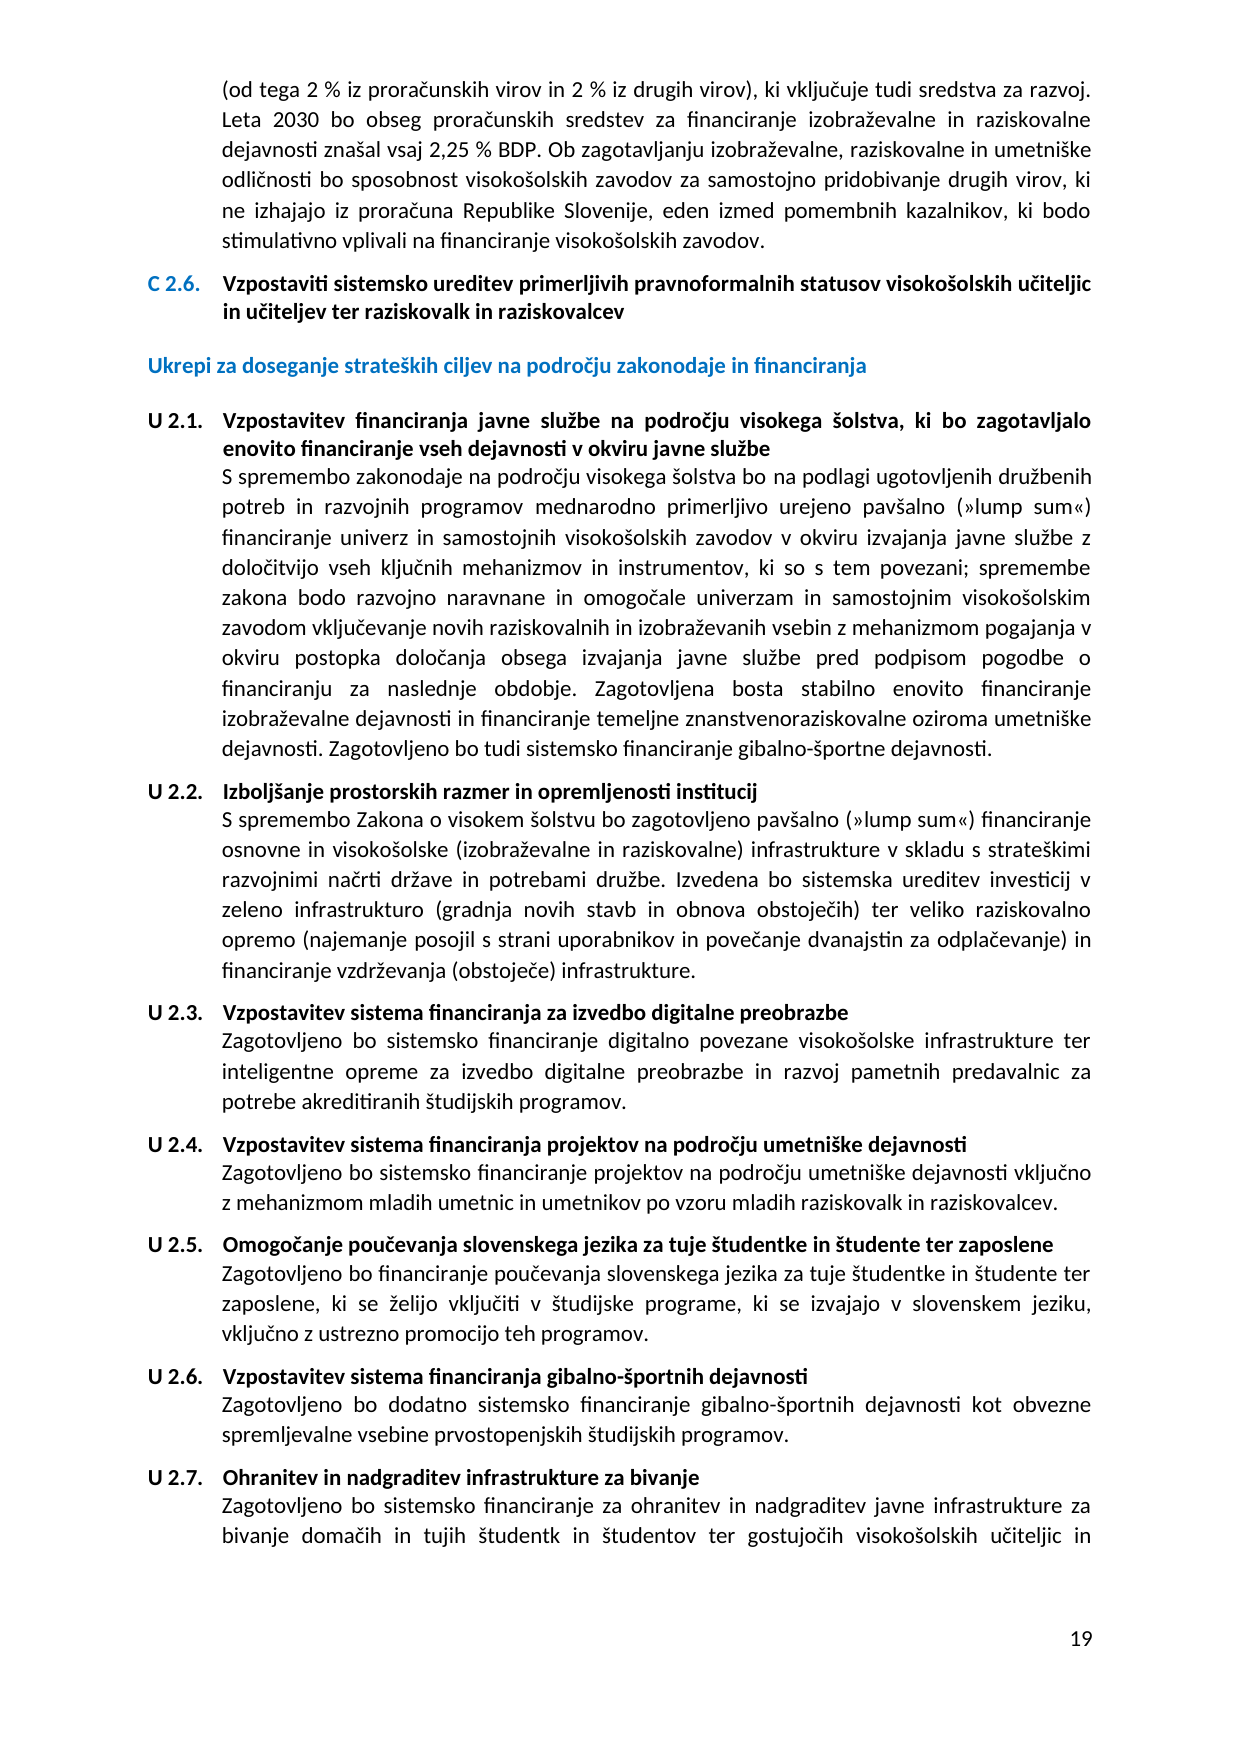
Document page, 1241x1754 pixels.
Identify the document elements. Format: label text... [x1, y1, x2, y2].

list Vzpostavitev sistema financiranja za izvedbo digitalne preobrazbe [148, 998, 1092, 1027]
text S spremembo Zakona o visokem šolstvu bo zagotovljeno pavšalno (»lump sum«) financiranje osnovne in visokošolske (izobraževalne in raziskovalne) infrastrukture v skladu s strateškimi razvojnimi načrti države in potrebami družbe. Izvedena bo sistemska ureditev investicij v zeleno infrastrukturo (gradnja novih stavb in obnova obstoječih) ter veliko raziskovalno opremo (najemanje posojil s strani uporabnikov in povečanje dvanajstin za odplačevanje) in financiranje vzdrževanja (obstoječe) infrastrukture. [222, 805, 1092, 984]
list Ohranitev in nadgraditev infrastrukture za bivanje [148, 1463, 1092, 1491]
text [222, 1491, 1092, 1549]
text Zagotovljeno bo sistemsko financiranje digitalno povezane visokošolske infrastrukture ter inteligentne opreme za izvedbo digitalne preobrazbe in razvoj pametnih predavalnic za potrebe akreditiranih študijskih programov. [222, 1027, 1092, 1115]
list Vzpostavitev sistema financiranja projektov na področju umetniške dejavnosti [148, 1130, 1092, 1158]
text Zagotovljeno bo dodatno sistemsko financiranje gibalno-športnih dejavnosti kot obvezne spremljevalne vsebine prvostopenjskih študijskih programov. [222, 1390, 1092, 1448]
list Vzpostaviti sistemsko ureditev primerljivih pravnoformalnih statusov visokošolskih učiteljic in učiteljev ter raziskovalk in raziskovalcev [148, 269, 1092, 325]
list Vzpostavitev sistema financiranja gibalno-športnih dejavnosti [148, 1362, 1092, 1390]
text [222, 75, 1092, 254]
list Izboljšanje prostorskih razmer in opremljenosti institucij [148, 777, 1092, 805]
text S spremembo zakonodaje na področju visokega šolstva bo na podlagi ugotovljenih družbenih potreb in razvojnih programov mednarodno primerljivo urejeno pavšalno (»lump sum«) financiranje univerz in samostojnih visokošolskih zavodov v okviru izvajanja javne službe z določitvijo vseh ključnih mehanizmov in instrumentov, ki so s tem povezani; spremembe zakona bodo razvojno naravnane in omogočale univerzam in samostojnim visokošolskim zavodom vključevanje novih raziskovalnih in izobraževanih vsebin z mehanizmom pogajanja v okviru postopka določanja obsega izvajanja javne službe pred podpisom pogodbe o financiranju za naslednje obdobje. Zagotovljena bosta stabilno enovito financiranje izobraževalne dejavnosti in financiranje temeljne znanstvenoraziskovalne oziroma umetniške dejavnosti. Zagotovljeno bo tudi sistemsko financiranje gibalno-športne dejavnosti. [222, 462, 1092, 762]
text Zagotovljeno bo financiranje poučevanja slovenskega jezika za tuje študentke in študente ter zaposlene, ki se želijo vključiti v študijske programe, ki se izvajajo v slovenskem jeziku, vključno z ustrezno promocijo teh programov. [222, 1259, 1092, 1347]
text Ukrepi za doseganje strateških ciljev na področju zakonodaje in financiranja [148, 351, 1092, 379]
list Vzpostavitev financiranja javne službe na področju visokega šolstva, ki bo zagotavljalo enovito financiranje vseh dejavnosti v okviru javne službe [148, 406, 1092, 462]
list Omogočanje poučevanja slovenskega jezika za tuje študentke in študente ter zaposlene [148, 1231, 1092, 1259]
text Zagotovljeno bo sistemsko financiranje projektov na področju umetniške dejavnosti vključno z mehanizmom mladih umetnic in umetnikov po vzoru mladih raziskovalk in raziskovalcev. [222, 1158, 1092, 1216]
